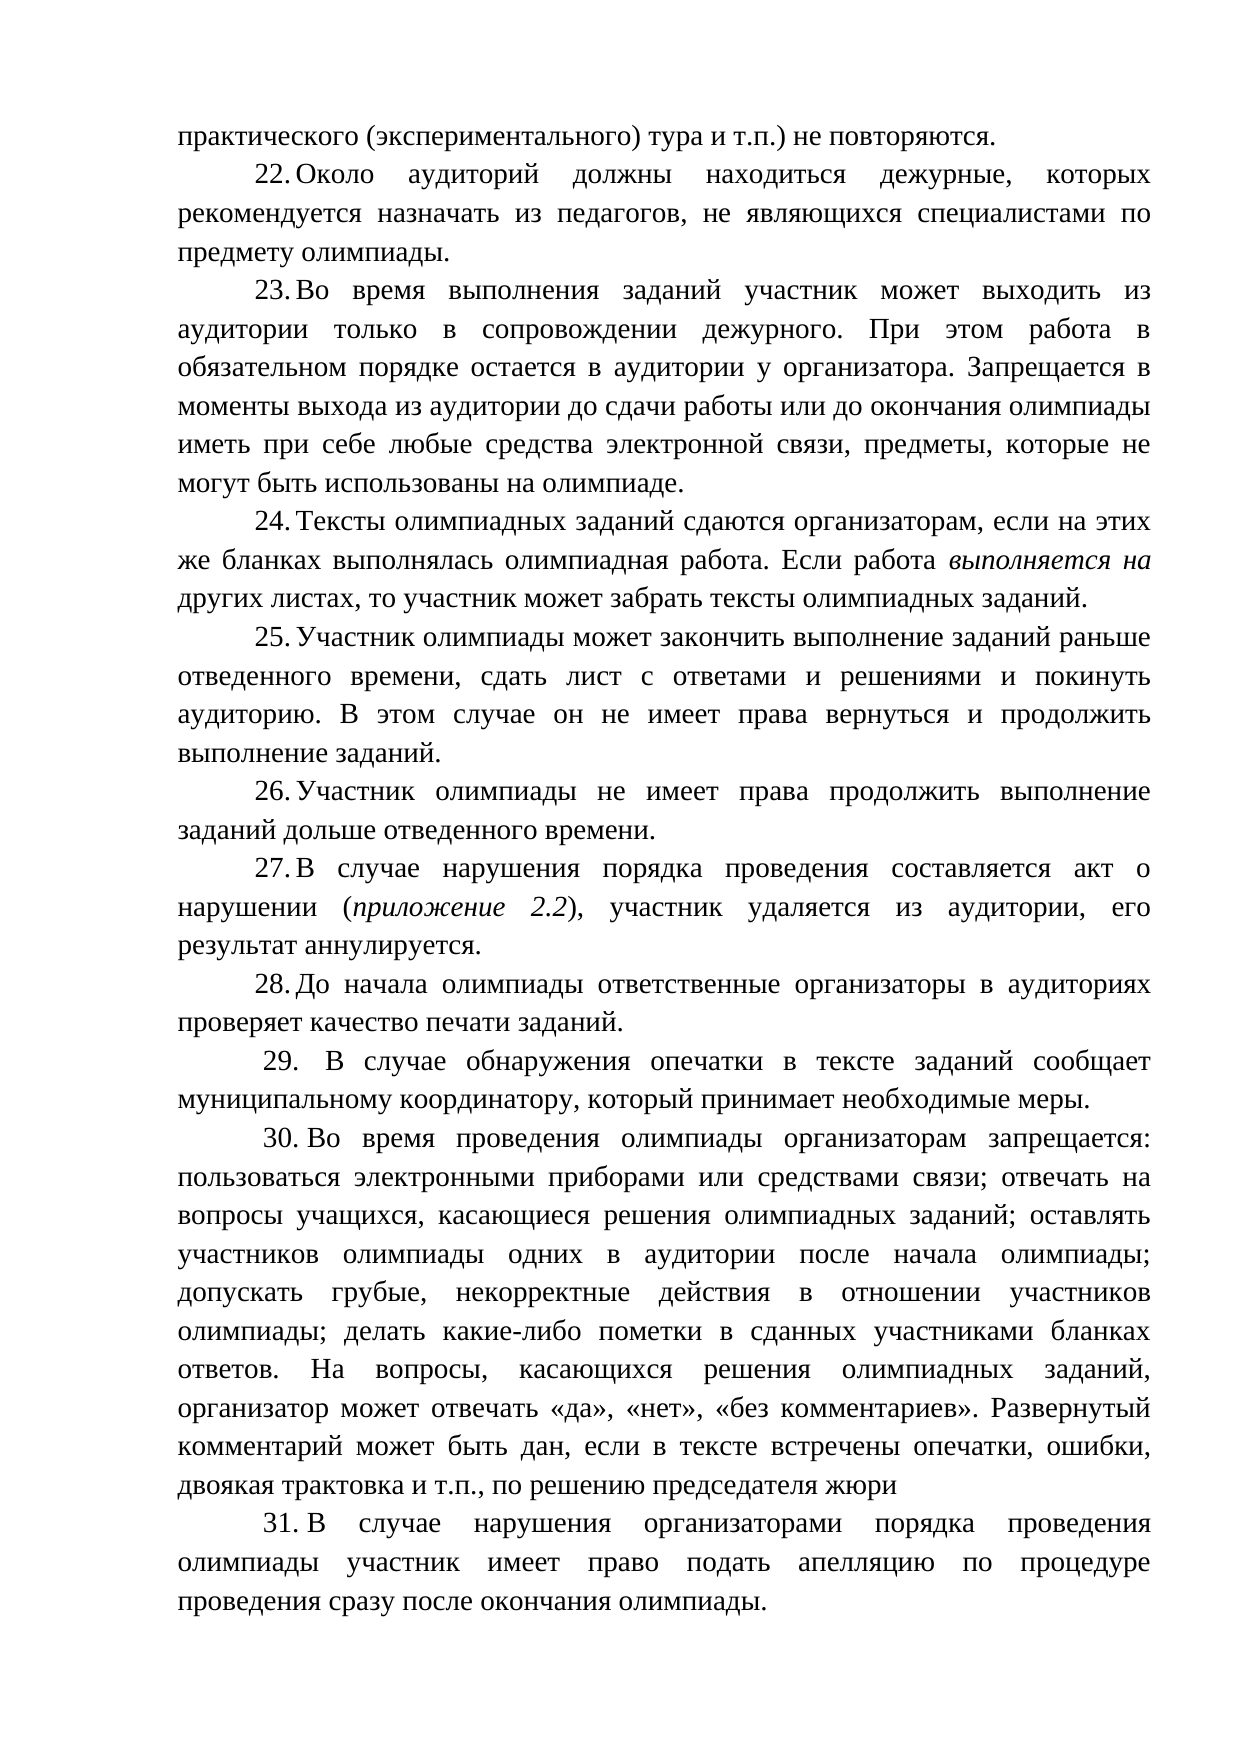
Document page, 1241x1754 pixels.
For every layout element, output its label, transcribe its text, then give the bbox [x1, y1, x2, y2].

list Во время проведения олимпиады организаторам запрещается: пользоваться электронными приборами или средствами связи; отвечать на вопросы учащихся, касающиеся решения олимпиадных заданий; оставлять участников олимпиады одних в аудитории после начала олимпиады; допускать грубые, некорректные действия в отношении участников олимпиады; делать какие-либо пометки в сданных участниками бланках ответов. На вопросы, касающихся решения олимпиадных заданий, организатор может отвечать «да», «нет», «без комментариев». Развернутый комментарий может быть дан, если в тексте встречены опечатки, ошибки, двоякая трактовка и т.п., по решению председателя жюри [177, 1120, 1152, 1501]
list Во время выполнения заданий участник может выходить из аудитории только в сопровождении дежурного. При этом работа в обязательном порядке остается в аудитории у организатора. Запрещается в моменты выхода из аудитории до сдачи работы или до окончания олимпиады иметь при себе любые средства электронной связи, предметы, которые не могут быть использованы на олимпиаде. [177, 272, 1152, 498]
list В случае нарушения организаторами порядка проведения олимпиады участник имеет право подать апелляцию по процедуре проведения сразу после окончания олимпиады. [177, 1506, 1152, 1616]
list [177, 118, 1152, 152]
list До начала олимпиады ответственные организаторы в аудиториях проверяет качество печати заданий. [177, 966, 1152, 1038]
list Участник олимпиады не имеет права продолжить выполнение заданий дольше отведенного времени. [177, 773, 1152, 845]
list Тексты олимпиадных заданий сдаются организаторам, если на этих же бланках выполнялась олимпиадная работа. Если работа выполняется на других листах, то участник может забрать тексты олимпиадных заданий. [177, 503, 1152, 614]
list Около аудиторий должны находиться дежурные, которых рекомендуется назначать из педагогов, не являющихся специалистами по предмету олимпиады. [177, 157, 1152, 267]
list В случае нарушения порядка проведения составляется акт о нарушении (приложение 2.2), участник удаляется из аудитории, его результат аннулируется. [177, 850, 1152, 961]
list Участник олимпиады может закончить выполнение заданий раньше отведенного времени, сдать лист с ответами и решениями и покинуть аудиторию. В этом случае он не имеет права вернуться и продолжить выполнение заданий. [177, 619, 1152, 768]
list В случае обнаружения опечатки в тексте заданий сообщает муниципальному координатору, который принимает необходимые меры. [177, 1043, 1152, 1115]
